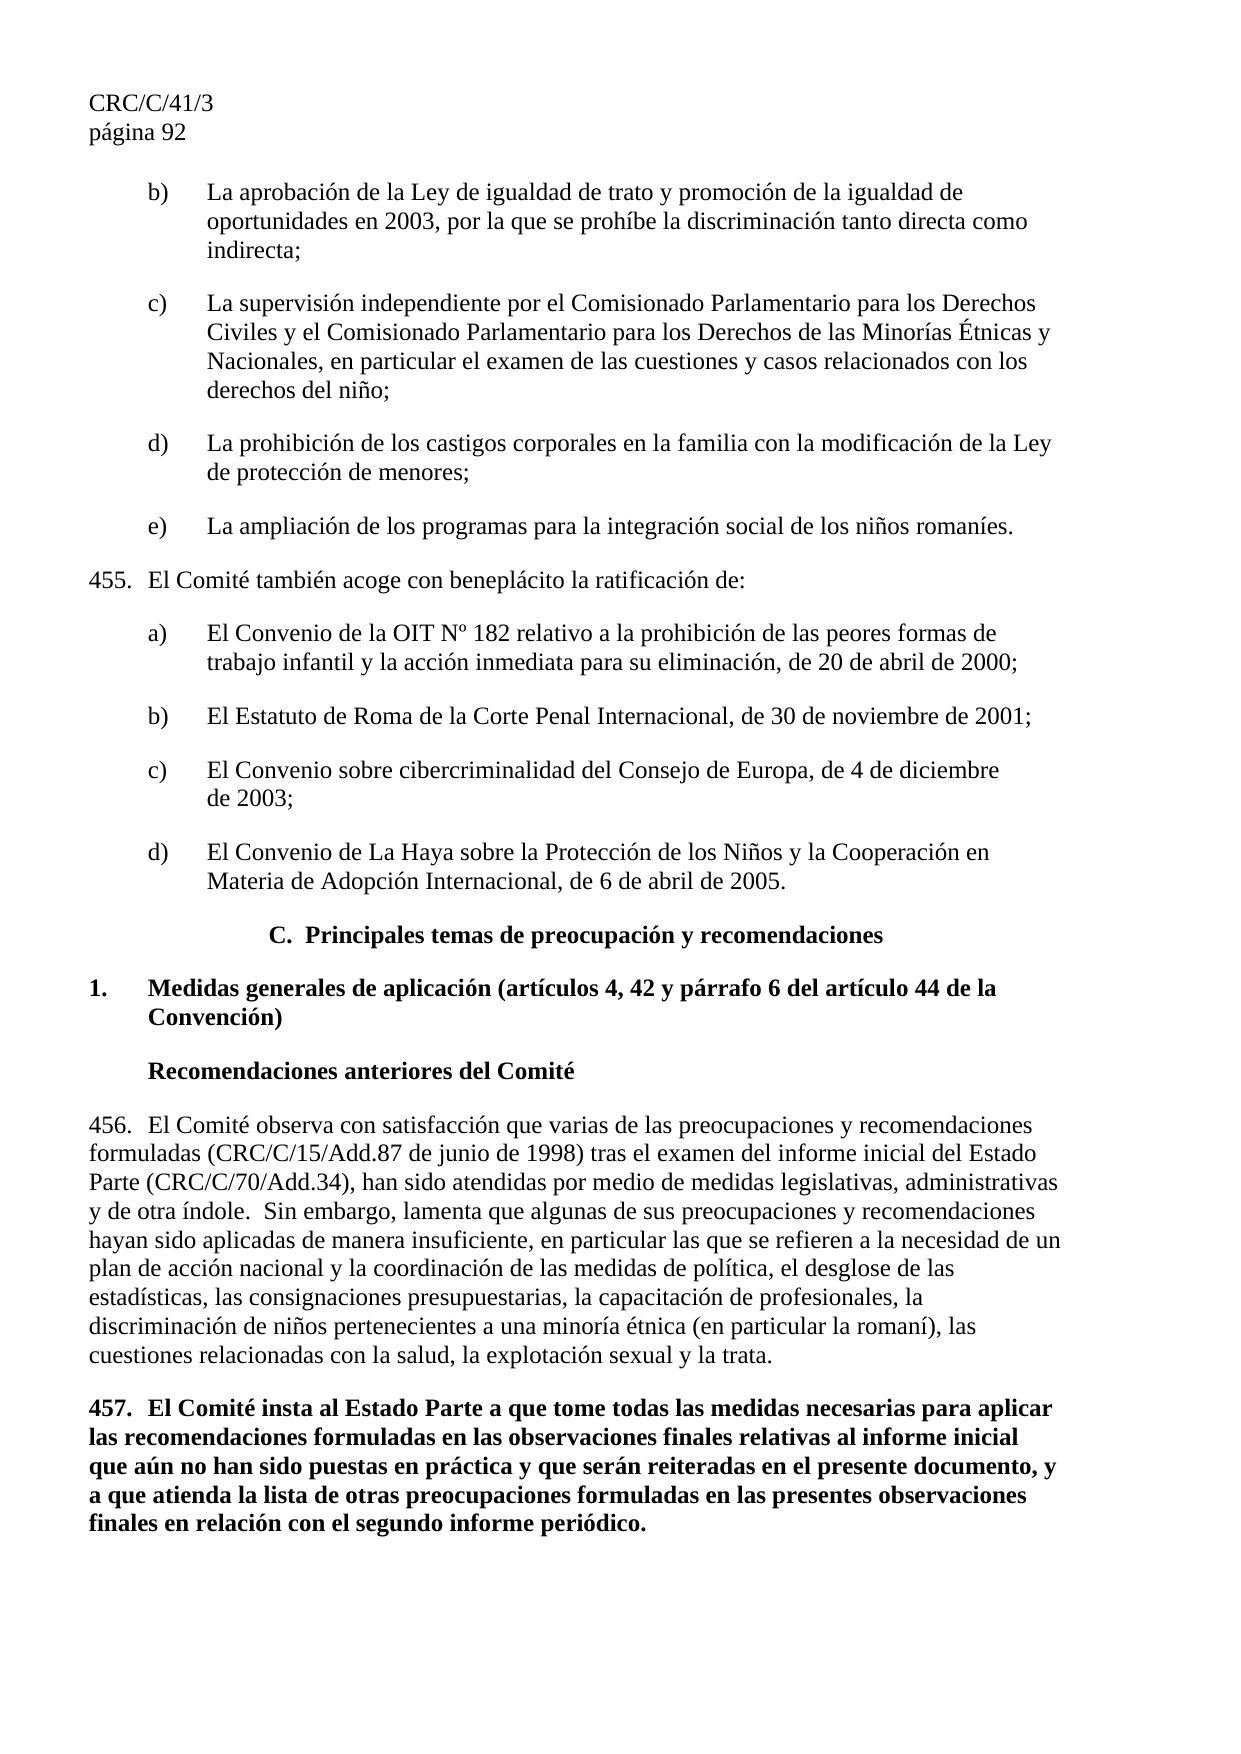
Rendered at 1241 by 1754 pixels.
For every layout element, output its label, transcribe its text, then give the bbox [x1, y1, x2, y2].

text C. Principales temas de preocupación y recomendaciones [88, 920, 1063, 948]
text a) El Convenio de la OIT Nº 182 relativo a la prohibición de las peores formas de trabajo infantil y la acción inmediata para su eliminación, de 20 de abril de 2000; [148, 618, 1063, 676]
text 456. El Comité observa con satisfacción que varias de las preocupaciones y recomendaciones formuladas (CRC/C/15/Add.87 de junio de 1998) tras el examen del informe inicial del Estado Parte (CRC/C/70/Add.34), han sido atendidas por medio de medidas legislativas, administrativas y de otra índole. Sin embargo, lamenta que algunas de sus preocupaciones y recomendaciones hayan sido aplicadas de manera insuficiente, en particular las que se refieren a la necesidad de un plan de acción nacional y la coordinación de las medidas de política, el desglose de las estadísticas, las consignaciones presupuestarias, la capacitación de profesionales, la discriminación de niños pertenecientes a una minoría étnica (en particular la romaní), las cuestiones relacionadas con la salud, la explotación sexual y la trata. [88, 1110, 1063, 1368]
text Recomendaciones anteriores del Comité [148, 1056, 1063, 1085]
text 457. El Comité insta al Estado Parte a que tome todas las medidas necesarias para aplicar las recomendaciones formuladas en las observaciones finales relativas al informe inicial que aún no han sido puestas en práctica y que serán reiteradas en el presente documento, y a que atienda la lista de otras preocupaciones formuladas en las presentes observaciones finales en relación con el segundo informe periódico. [88, 1393, 1063, 1537]
text d) La prohibición de los castigos corporales en la familia con la modificación de la Ley de protección de menores; [148, 428, 1063, 486]
text c) La supervisión independiente por el Comisionado Parlamentario para los Derechos Civiles y el Comisionado Parlamentario para los Derechos de las Minorías Étnicas y Nacionales, en particular el examen de las cuestiones y casos relacionados con los derechos del niño; [148, 288, 1063, 403]
text e) La ampliación de los programas para la integración social de los niños romaníes. [148, 511, 1063, 540]
list Medidas generales de aplicación (artículos 4, 42 y párrafo 6 del artículo 44 de la Convención) [88, 973, 1063, 1031]
text 455. El Comité también acoge con beneplácito la ratificación de: [88, 565, 1063, 593]
text c) El Convenio sobre cibercriminalidad del Consejo de Europa, de 4 de diciembre de 2003; [148, 755, 1063, 812]
text d) El Convenio de La Haya sobre la Protección de los Niños y la Cooperación en Materia de Adopción Internacional, de 6 de abril de 2005. [148, 837, 1063, 895]
text b) La aprobación de la Ley de igualdad de trato y promoción de la igualdad de oportunidades en 2003, por la que se prohíbe la discriminación tanto directa como indirecta; [148, 177, 1063, 263]
text b) El Estatuto de Roma de la Corte Penal Internacional, de 30 de noviembre de 2001; [148, 701, 1063, 730]
